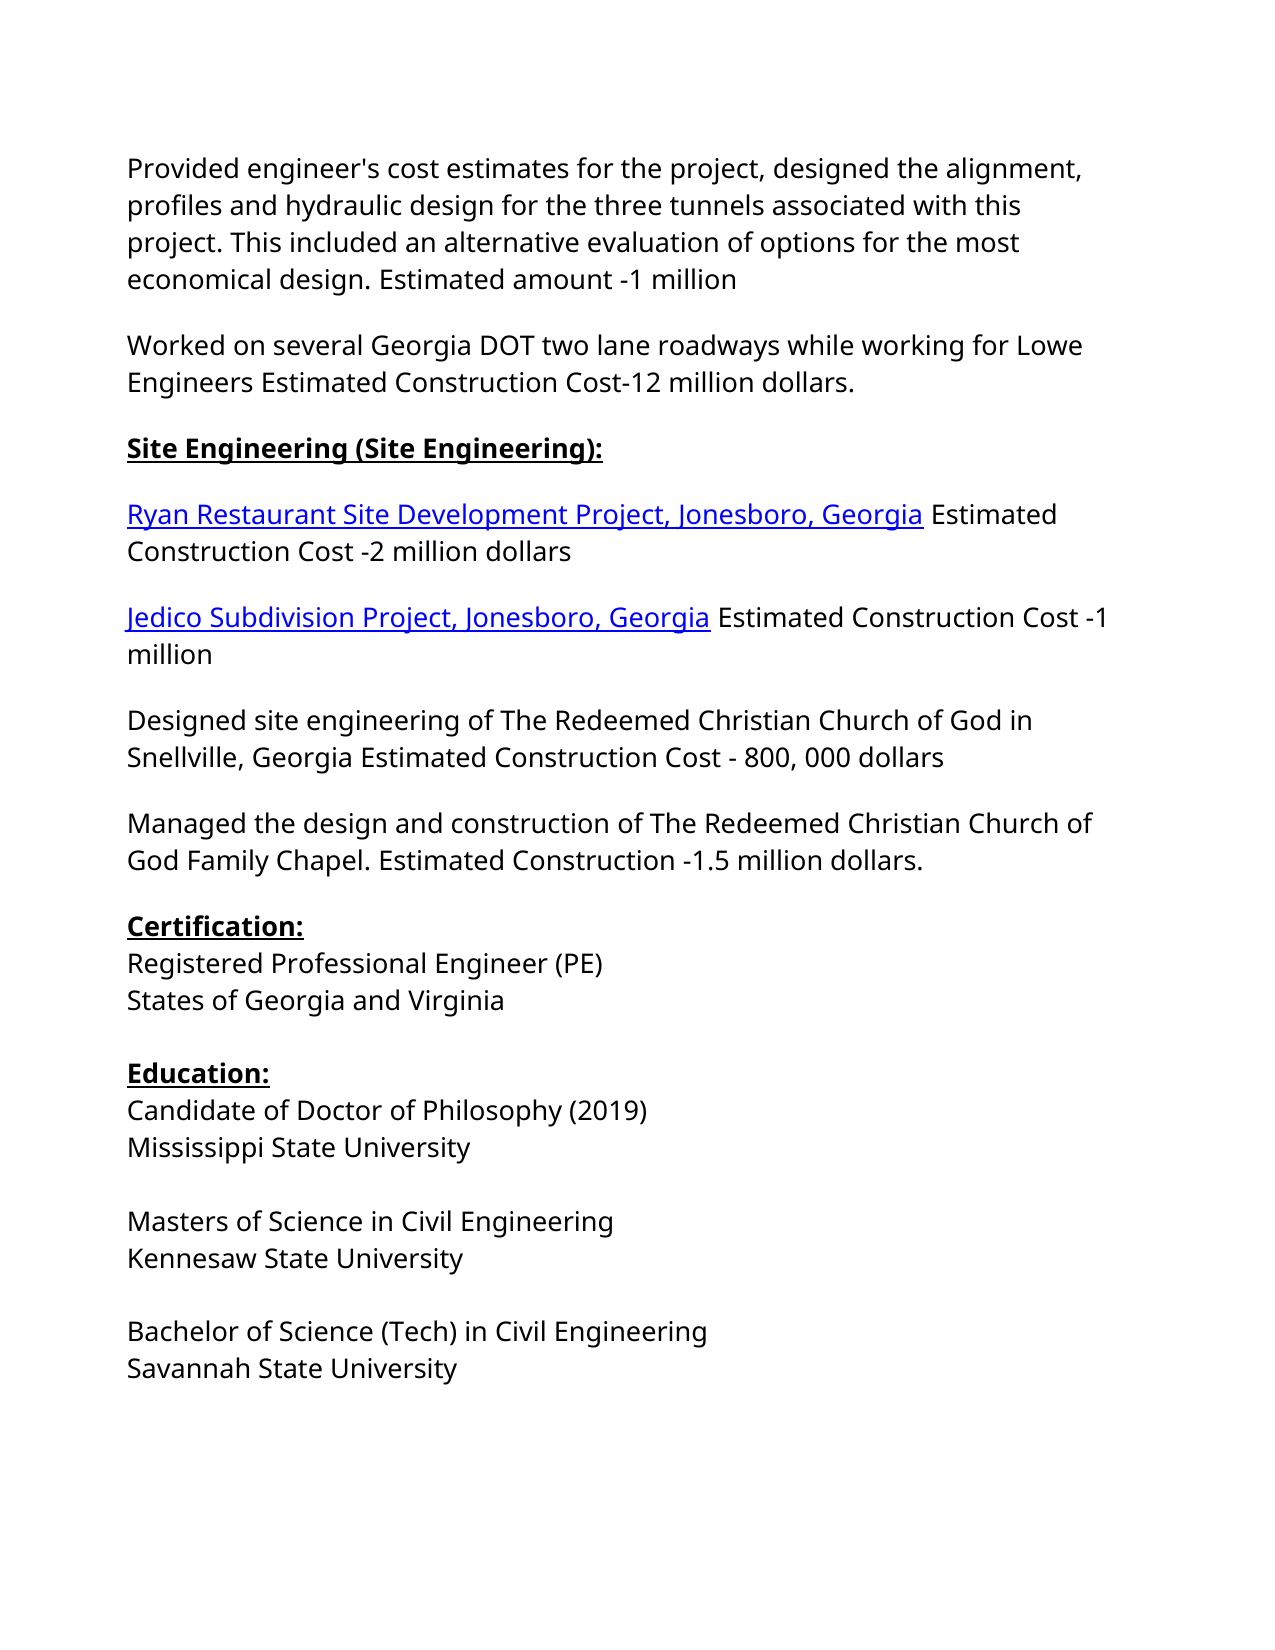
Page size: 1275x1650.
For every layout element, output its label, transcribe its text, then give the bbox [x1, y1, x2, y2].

text Designed site engineering of The Redeemed Christian Church of God in Snellville, Georgia Estimated Construction Cost - 800, 000 dollars [127, 701, 1125, 775]
text Provided engineer's cost estimates for the project, designed the alignment, profiles and hydraulic design for the three tunnels associated with this project. This included an alternative evaluation of options for the most economical design. Estimated amount -1 million [127, 150, 1125, 297]
text Ryan Restaurant Site Development Project, Jonesboro, Georgia Estimated Construction Cost -2 million dollars [127, 496, 1125, 569]
text Site Engineering (Site Engineering): [127, 429, 1125, 466]
text Bachelor of Science (Tech) in Civil Engineering [127, 1313, 1125, 1350]
text Managed the design and construction of The Redeemed Christian Church of God Family Chapel. Estimated Construction -1.5 million dollars. [127, 804, 1125, 878]
text Jedico Subdivision Project, Jonesboro, Georgia Estimated Construction Cost -1 million [127, 598, 1125, 672]
text Mississippi State University [127, 1128, 1125, 1165]
text Masters of Science in Civil Engineering [127, 1202, 1125, 1239]
text Worked on several Georgia DOT two lane roadways while working for Lowe Engineers Estimated Construction Cost-12 million dollars. [127, 327, 1125, 400]
text Kennesaw State University [127, 1239, 1125, 1276]
text Certification: [127, 907, 1125, 944]
text Education: [127, 1055, 1125, 1092]
text Registered Professional Engineer (PE) [127, 944, 1125, 981]
text Candidate of Doctor of Philosophy (2019) [127, 1092, 1125, 1128]
text States of Georgia and Virginia [127, 981, 1125, 1018]
text Savannah State University [127, 1350, 1125, 1387]
